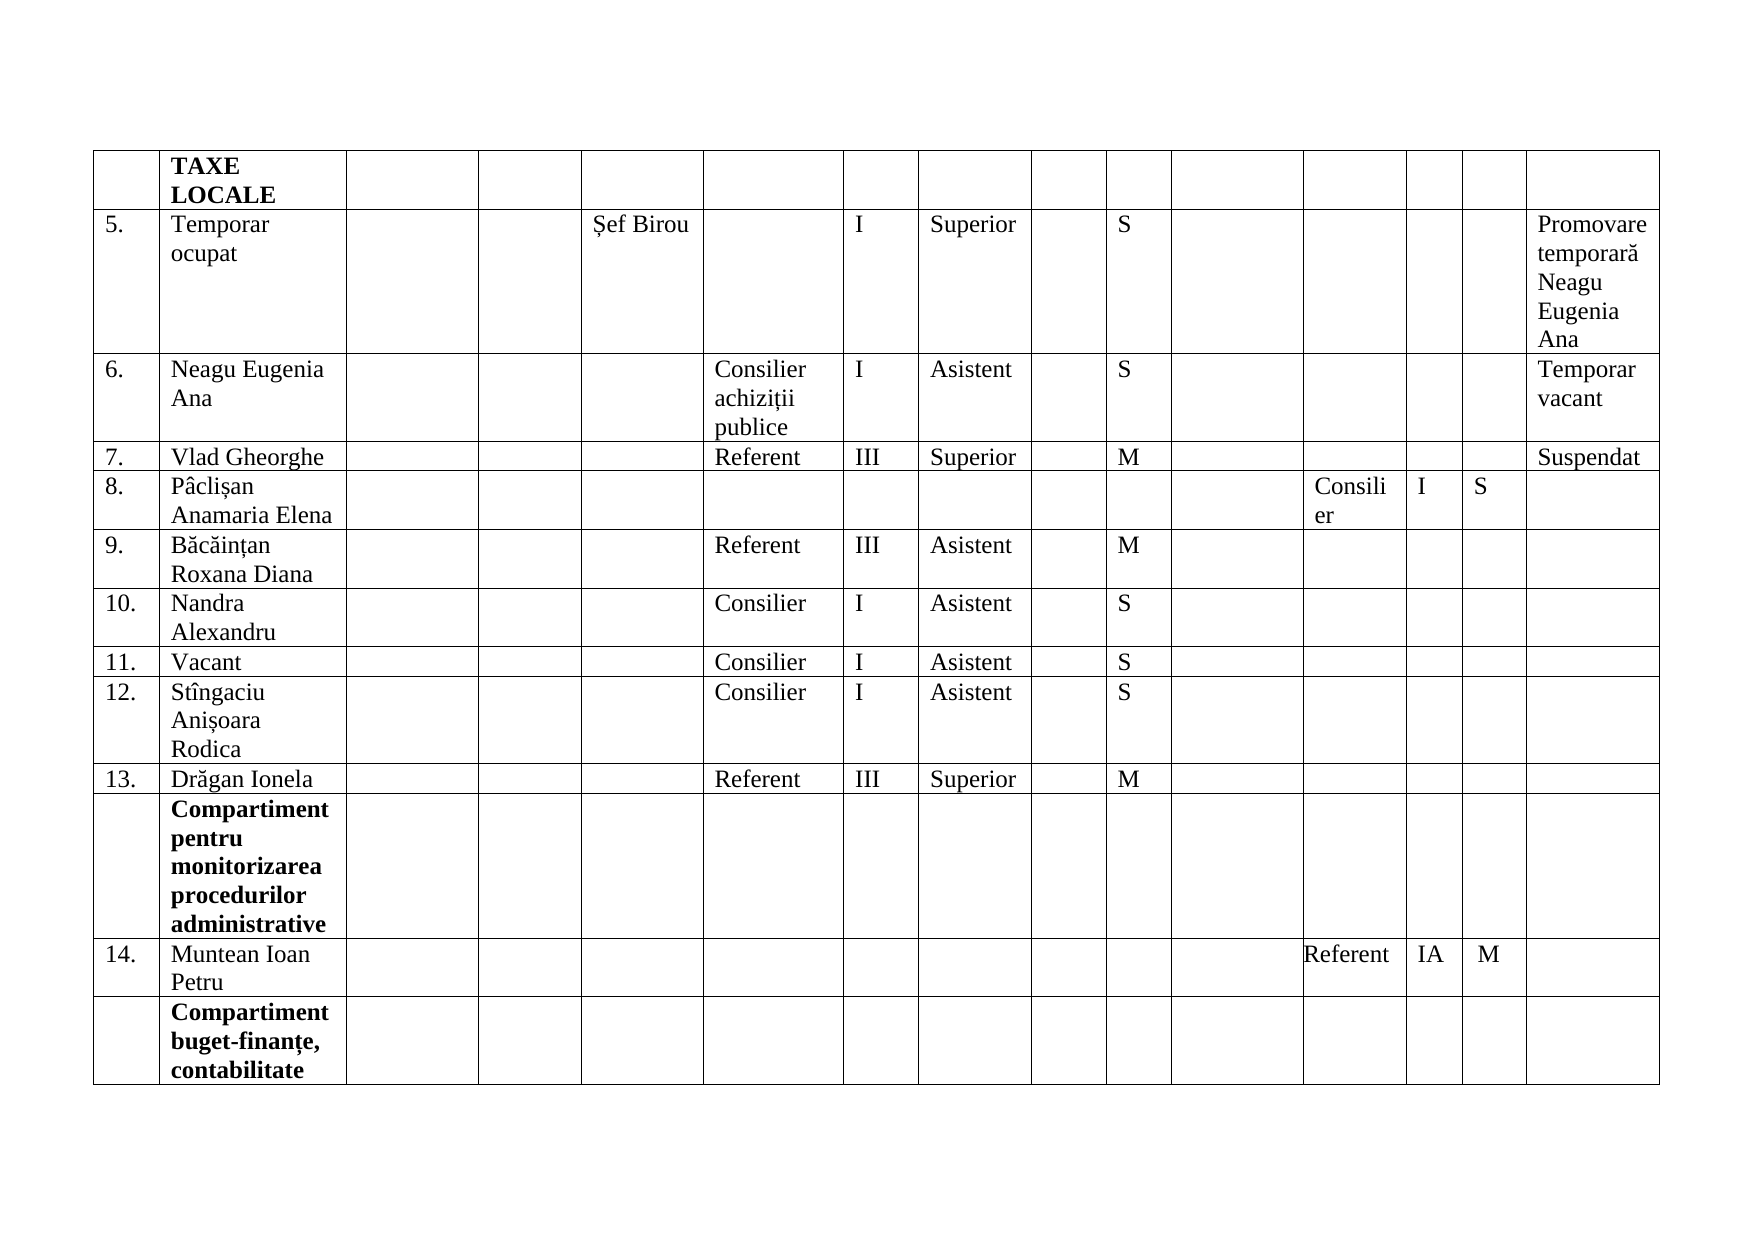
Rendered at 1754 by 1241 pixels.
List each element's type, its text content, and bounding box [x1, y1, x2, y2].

table_cell [347, 530, 478, 587]
table_cell M [1107, 764, 1171, 793]
table_cell [1463, 997, 1526, 1083]
table_cell [1304, 530, 1406, 587]
table_cell [582, 471, 703, 529]
table_cell [479, 794, 581, 938]
table_cell [1172, 939, 1303, 996]
table_cell I [844, 210, 918, 353]
table_cell [347, 471, 478, 529]
table_cell [1527, 764, 1659, 793]
table_cell I [844, 677, 918, 763]
table_cell [347, 939, 478, 996]
table_cell M [1107, 530, 1171, 587]
table_cell 11. [94, 647, 159, 676]
table_cell 5. [94, 210, 159, 353]
table_cell I [844, 647, 918, 676]
table_cell [479, 442, 581, 470]
table_cell [1304, 442, 1406, 470]
table_cell [347, 442, 478, 470]
table_cell [1407, 354, 1462, 441]
table_cell [582, 764, 703, 793]
table_cell [844, 794, 918, 938]
table_cell [1107, 794, 1171, 938]
table_cell [479, 589, 581, 646]
table_cell [1407, 997, 1462, 1083]
table_cell [1304, 764, 1406, 793]
table_cell [1463, 764, 1526, 793]
table_cell [479, 530, 581, 587]
table_cell [1463, 530, 1526, 587]
table_cell [1032, 939, 1106, 996]
table_cell Drăgan Ionela [160, 764, 346, 793]
table_cell I [844, 354, 918, 441]
table_cell 12. [94, 677, 159, 763]
table_cell [347, 210, 478, 353]
table_cell [1172, 677, 1303, 763]
table_cell Referent [1304, 939, 1406, 996]
table_cell [582, 939, 703, 996]
table_cell Asistent [919, 677, 1031, 763]
table_cell [479, 677, 581, 763]
table_cell Vlad Gheorghe [160, 442, 346, 470]
table_cell [1407, 210, 1462, 353]
table_cell [1527, 530, 1659, 587]
table_cell [1463, 151, 1526, 208]
table_cell [1304, 354, 1406, 441]
table_cell 10. [94, 589, 159, 646]
table_cell [479, 939, 581, 996]
table_cell [1172, 530, 1303, 587]
table_cell Asistent [919, 589, 1031, 646]
table_cell Consilier [1304, 471, 1406, 529]
table_cell [704, 794, 843, 938]
table_cell [479, 764, 581, 793]
table_cell [479, 354, 581, 441]
table_cell Referent [704, 530, 843, 587]
table_cell [1463, 647, 1526, 676]
table_cell [347, 647, 478, 676]
table_cell S [1107, 647, 1171, 676]
table_cell III [844, 442, 918, 470]
table_cell Superior [919, 764, 1031, 793]
table_cell Suspendat [1527, 442, 1659, 470]
table_cell [1463, 589, 1526, 646]
table_cell [919, 997, 1031, 1083]
table_cell [1463, 442, 1526, 470]
table_cell Neagu Eugenia Ana [160, 354, 346, 441]
table_cell 13. [94, 764, 159, 793]
table_cell [1527, 151, 1659, 208]
table_cell Asistent [919, 647, 1031, 676]
table_cell [1407, 151, 1462, 208]
table_cell S [1463, 471, 1526, 529]
table_cell [1172, 647, 1303, 676]
table_cell [1032, 794, 1106, 938]
table_cell [347, 151, 478, 208]
table_cell [1107, 151, 1171, 208]
table_cell [844, 997, 918, 1083]
table_cell [582, 354, 703, 441]
table_cell [1527, 471, 1659, 529]
table_cell [1032, 764, 1106, 793]
table_cell [582, 997, 703, 1083]
table_cell [1304, 794, 1406, 938]
table_cell [1527, 939, 1659, 996]
table_cell 14. [94, 939, 159, 996]
table_cell [1107, 997, 1171, 1083]
table_cell Asistent [919, 530, 1031, 587]
table_cell M [1463, 939, 1526, 996]
table_cell 6. [94, 354, 159, 441]
table_cell [844, 151, 918, 208]
table_cell [704, 939, 843, 996]
table_cell [1032, 677, 1106, 763]
table_cell Consilier [704, 647, 843, 676]
table_cell Promovare temporară Neagu Eugenia Ana [1527, 210, 1659, 353]
table_cell [919, 939, 1031, 996]
table_cell Superior [919, 442, 1031, 470]
table_cell Asistent [919, 354, 1031, 441]
table_cell [1527, 589, 1659, 646]
table_cell [1172, 354, 1303, 441]
table_cell [479, 151, 581, 208]
table_cell Consilier [704, 677, 843, 763]
table_cell Stîngaciu Anișoara Rodica [160, 677, 346, 763]
table_cell [1032, 151, 1106, 208]
table_cell [1407, 764, 1462, 793]
table_cell [1172, 210, 1303, 353]
table_cell M [1107, 442, 1171, 470]
table_cell Compartiment buget-finanțe, contabilitate [160, 997, 346, 1083]
table_cell [919, 471, 1031, 529]
table_cell [1304, 151, 1406, 208]
table_cell III [844, 530, 918, 587]
table_cell [1463, 210, 1526, 353]
table_cell IA [1407, 939, 1462, 996]
table_cell [1172, 151, 1303, 208]
table_cell [1304, 210, 1406, 353]
table_cell Vacant [160, 647, 346, 676]
table_cell 7. [94, 442, 159, 470]
table_cell [1527, 997, 1659, 1083]
table_cell [1172, 442, 1303, 470]
table_cell I [1407, 471, 1462, 529]
table_cell [1172, 997, 1303, 1083]
table_cell Temporar vacant [1527, 354, 1659, 441]
table_cell [94, 997, 159, 1083]
table_cell Șef Birou [582, 210, 703, 353]
table_cell [704, 210, 843, 353]
table_cell [1407, 794, 1462, 938]
table_cell [1032, 589, 1106, 646]
table_cell [347, 354, 478, 441]
table_cell [1172, 471, 1303, 529]
table_cell [1107, 939, 1171, 996]
table_cell [1032, 647, 1106, 676]
table_cell [479, 210, 581, 353]
table_cell [704, 151, 843, 208]
table_cell S [1107, 589, 1171, 646]
table_cell [582, 647, 703, 676]
table_cell Superior [919, 210, 1031, 353]
table_cell Consilier [704, 589, 843, 646]
table_cell [1304, 997, 1406, 1083]
table_cell [1463, 794, 1526, 938]
table_cell S [1107, 210, 1171, 353]
table_cell [1407, 530, 1462, 587]
table_cell [1304, 647, 1406, 676]
table_cell [479, 997, 581, 1083]
table_cell [1463, 354, 1526, 441]
table_cell S [1107, 677, 1171, 763]
table_cell I [844, 589, 918, 646]
table_cell Compartiment pentru monitorizarea procedurilor administrative [160, 794, 346, 938]
table_cell [1527, 647, 1659, 676]
table_cell [1172, 794, 1303, 938]
table_cell [1032, 530, 1106, 587]
table_cell [704, 471, 843, 529]
table_cell [1407, 677, 1462, 763]
table_cell [1172, 589, 1303, 646]
table_cell Pâclișan Anamaria Elena [160, 471, 346, 529]
table_cell [1527, 794, 1659, 938]
table_cell [1032, 471, 1106, 529]
table_cell [479, 471, 581, 529]
table_cell [94, 151, 159, 208]
table_cell [582, 677, 703, 763]
table_cell [1527, 677, 1659, 763]
table_cell 9. [94, 530, 159, 587]
table_cell [347, 997, 478, 1083]
table_cell [1032, 997, 1106, 1083]
table_cell [94, 794, 159, 938]
table_cell Muntean Ioan Petru [160, 939, 346, 996]
table_cell [1463, 677, 1526, 763]
table_cell III [844, 764, 918, 793]
table_cell [844, 939, 918, 996]
table_cell Temporar ocupat [160, 210, 346, 353]
table_cell 8. [94, 471, 159, 529]
table_cell [1407, 442, 1462, 470]
table_cell [1172, 764, 1303, 793]
table_cell S [1107, 354, 1171, 441]
table_cell [1032, 442, 1106, 470]
table_cell [919, 151, 1031, 208]
table_cell [1032, 354, 1106, 441]
table_cell Consilier achiziții publice [704, 354, 843, 441]
table_cell [479, 647, 581, 676]
table_cell [1407, 647, 1462, 676]
table_cell [1304, 589, 1406, 646]
table_cell [919, 794, 1031, 938]
table_cell Băcăințan Roxana Diana [160, 530, 346, 587]
table_cell [347, 589, 478, 646]
table_cell [582, 442, 703, 470]
table_cell Nandra Alexandru [160, 589, 346, 646]
table_cell [347, 794, 478, 938]
table_cell [1107, 471, 1171, 529]
table_cell [1304, 677, 1406, 763]
table_cell [347, 764, 478, 793]
table_cell [1407, 589, 1462, 646]
table_cell [582, 794, 703, 938]
table_cell [582, 589, 703, 646]
table_cell Referent [704, 442, 843, 470]
table_cell [1032, 210, 1106, 353]
table_cell [704, 997, 843, 1083]
table_cell Referent [704, 764, 843, 793]
table_cell [582, 530, 703, 587]
table_cell [347, 677, 478, 763]
table_cell [844, 471, 918, 529]
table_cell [160, 151, 346, 208]
table_cell [582, 151, 703, 208]
